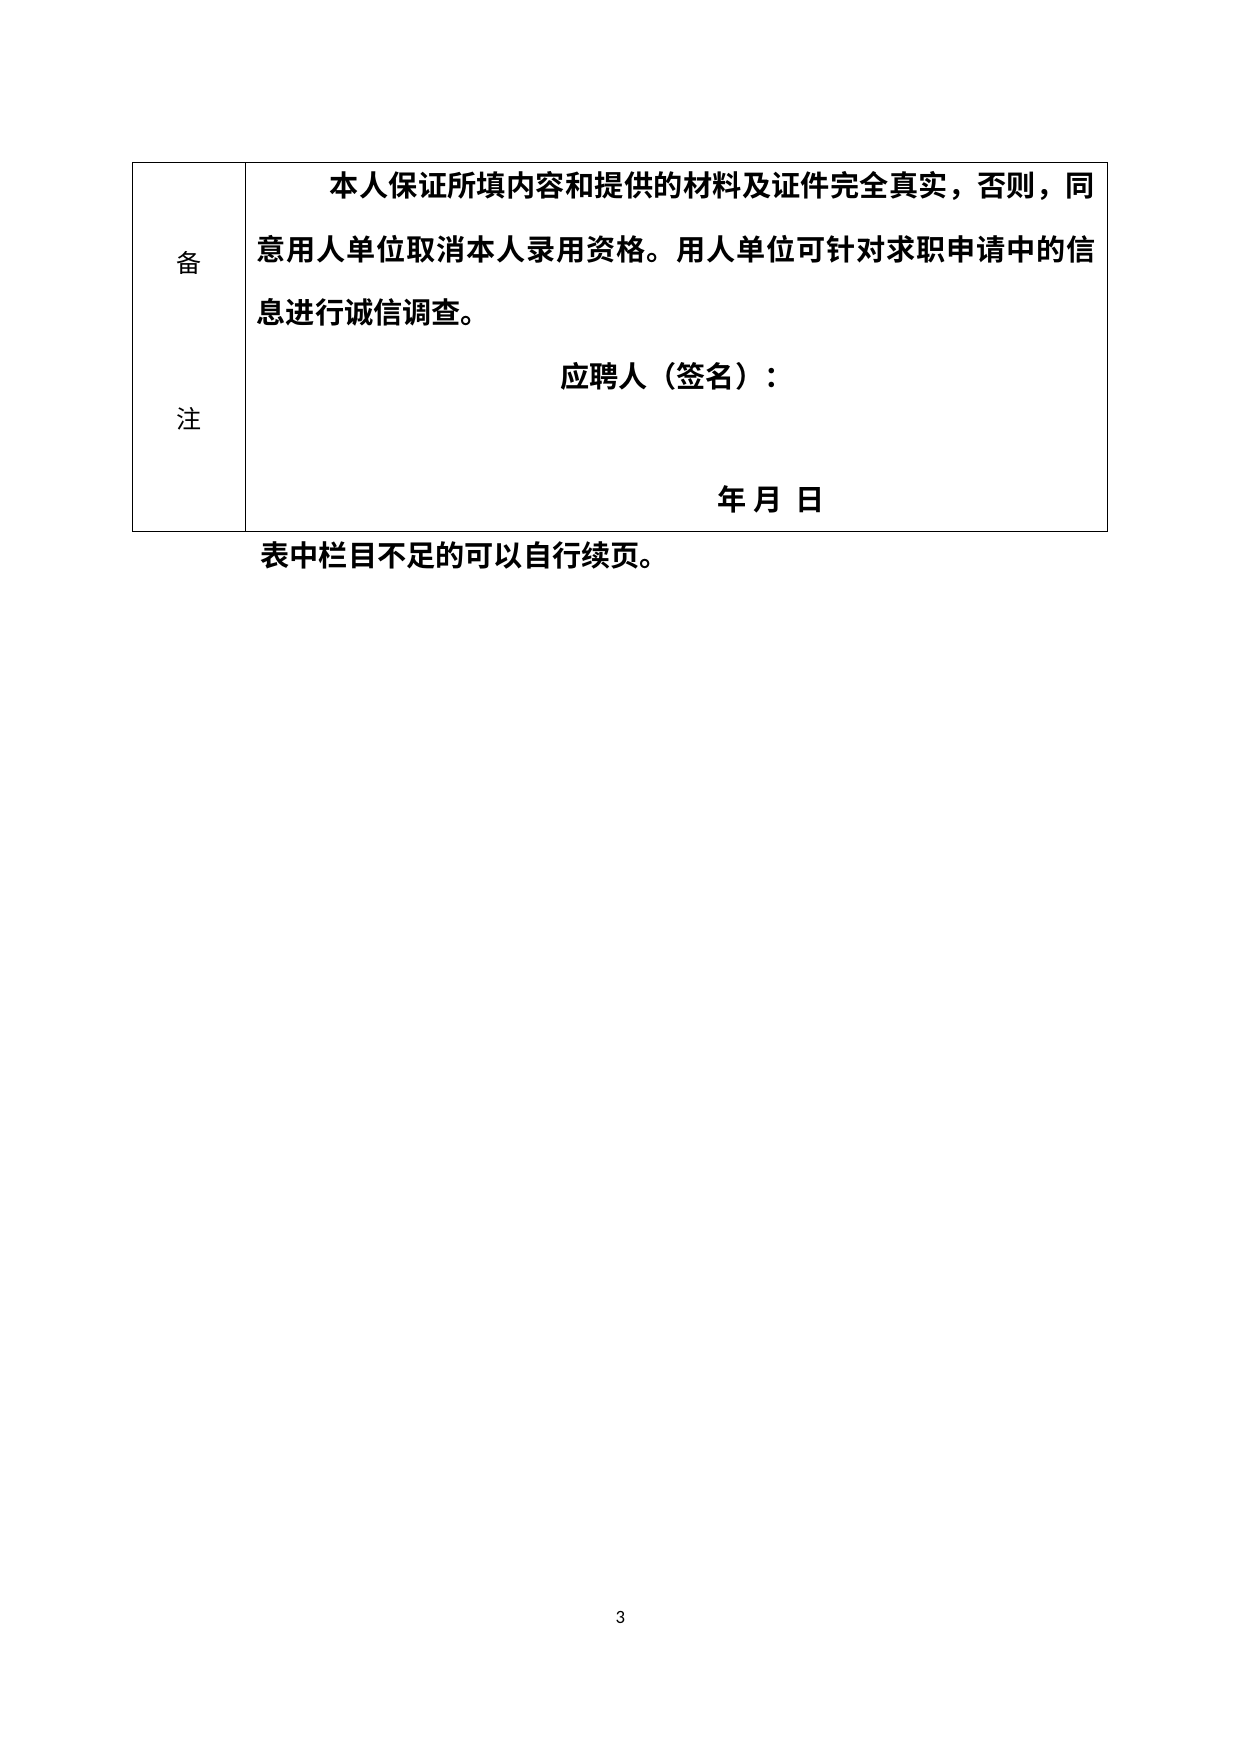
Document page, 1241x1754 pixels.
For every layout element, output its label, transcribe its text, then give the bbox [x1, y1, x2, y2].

table_cell 本人保证所填内容和提供的材料及证件完全真实，否则，同意用人单位取消本人录用资格。用人单位可针对求职申请中的信息进行诚信调查。 应聘人（签名）： 年 月 日 [246, 163, 1107, 531]
text 表中栏目不足的可以自行续页。 [187, 532, 1053, 574]
table_cell 备 注 [133, 163, 245, 531]
